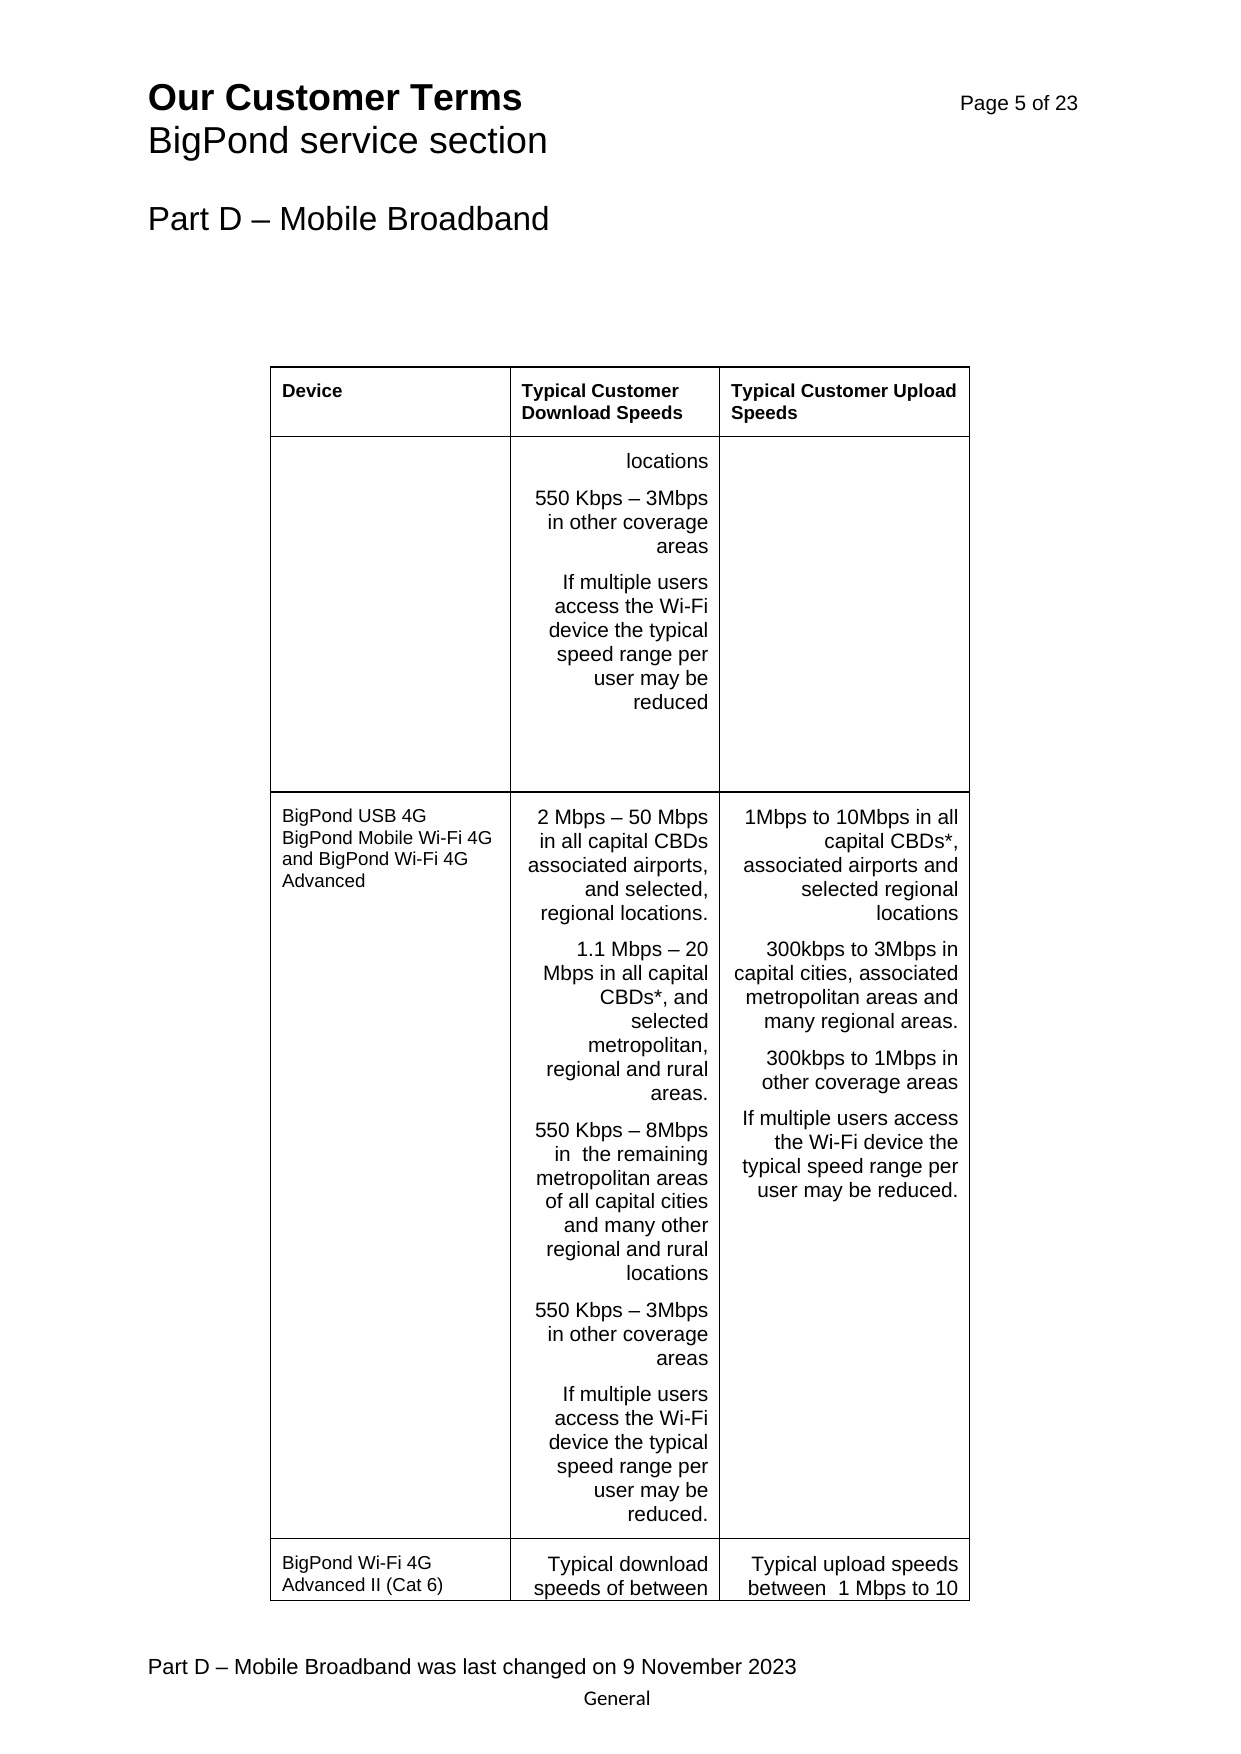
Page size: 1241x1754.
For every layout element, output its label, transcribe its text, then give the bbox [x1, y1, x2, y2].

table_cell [511, 1539, 719, 1600]
table_header Device [271, 368, 510, 436]
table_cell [271, 437, 510, 791]
table_cell 1Mbps to 10Mbps in all capital CBDs*, associated airports and selected regional locations 300kbps to 3Mbps in capital cities, associated metropolitan areas and many regional areas. 300kbps to 1Mbps in other coverage areas If multiple users access the Wi-Fi device the typical speed range per user may be reduced. [720, 793, 969, 1538]
table_header Typical Customer Download Speeds [511, 368, 719, 436]
table_header Typical Customer Upload Speeds [720, 368, 969, 436]
table_cell BigPond USB 4G BigPond Mobile Wi-Fi 4G and BigPond Wi-Fi 4G Advanced [271, 793, 510, 1538]
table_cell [720, 1539, 969, 1600]
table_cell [720, 437, 969, 791]
table_cell 2 Mbps – 50 Mbps in all capital CBDs associated airports, and selected, regional locations. 1.1 Mbps – 20 Mbps in all capital CBDs*, and selected metropolitan, regional and rural areas. 550 Kbps – 8Mbps in the remaining metropolitan areas of all capital cities and many other regional and rural locations 550 Kbps – 3Mbps in other coverage areas If multiple users access the Wi-Fi device the typical speed range per user may be reduced. [511, 793, 719, 1538]
table_cell BigPond Wi-Fi 4G Advanced II (Cat 6) [271, 1539, 510, 1600]
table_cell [511, 437, 719, 791]
